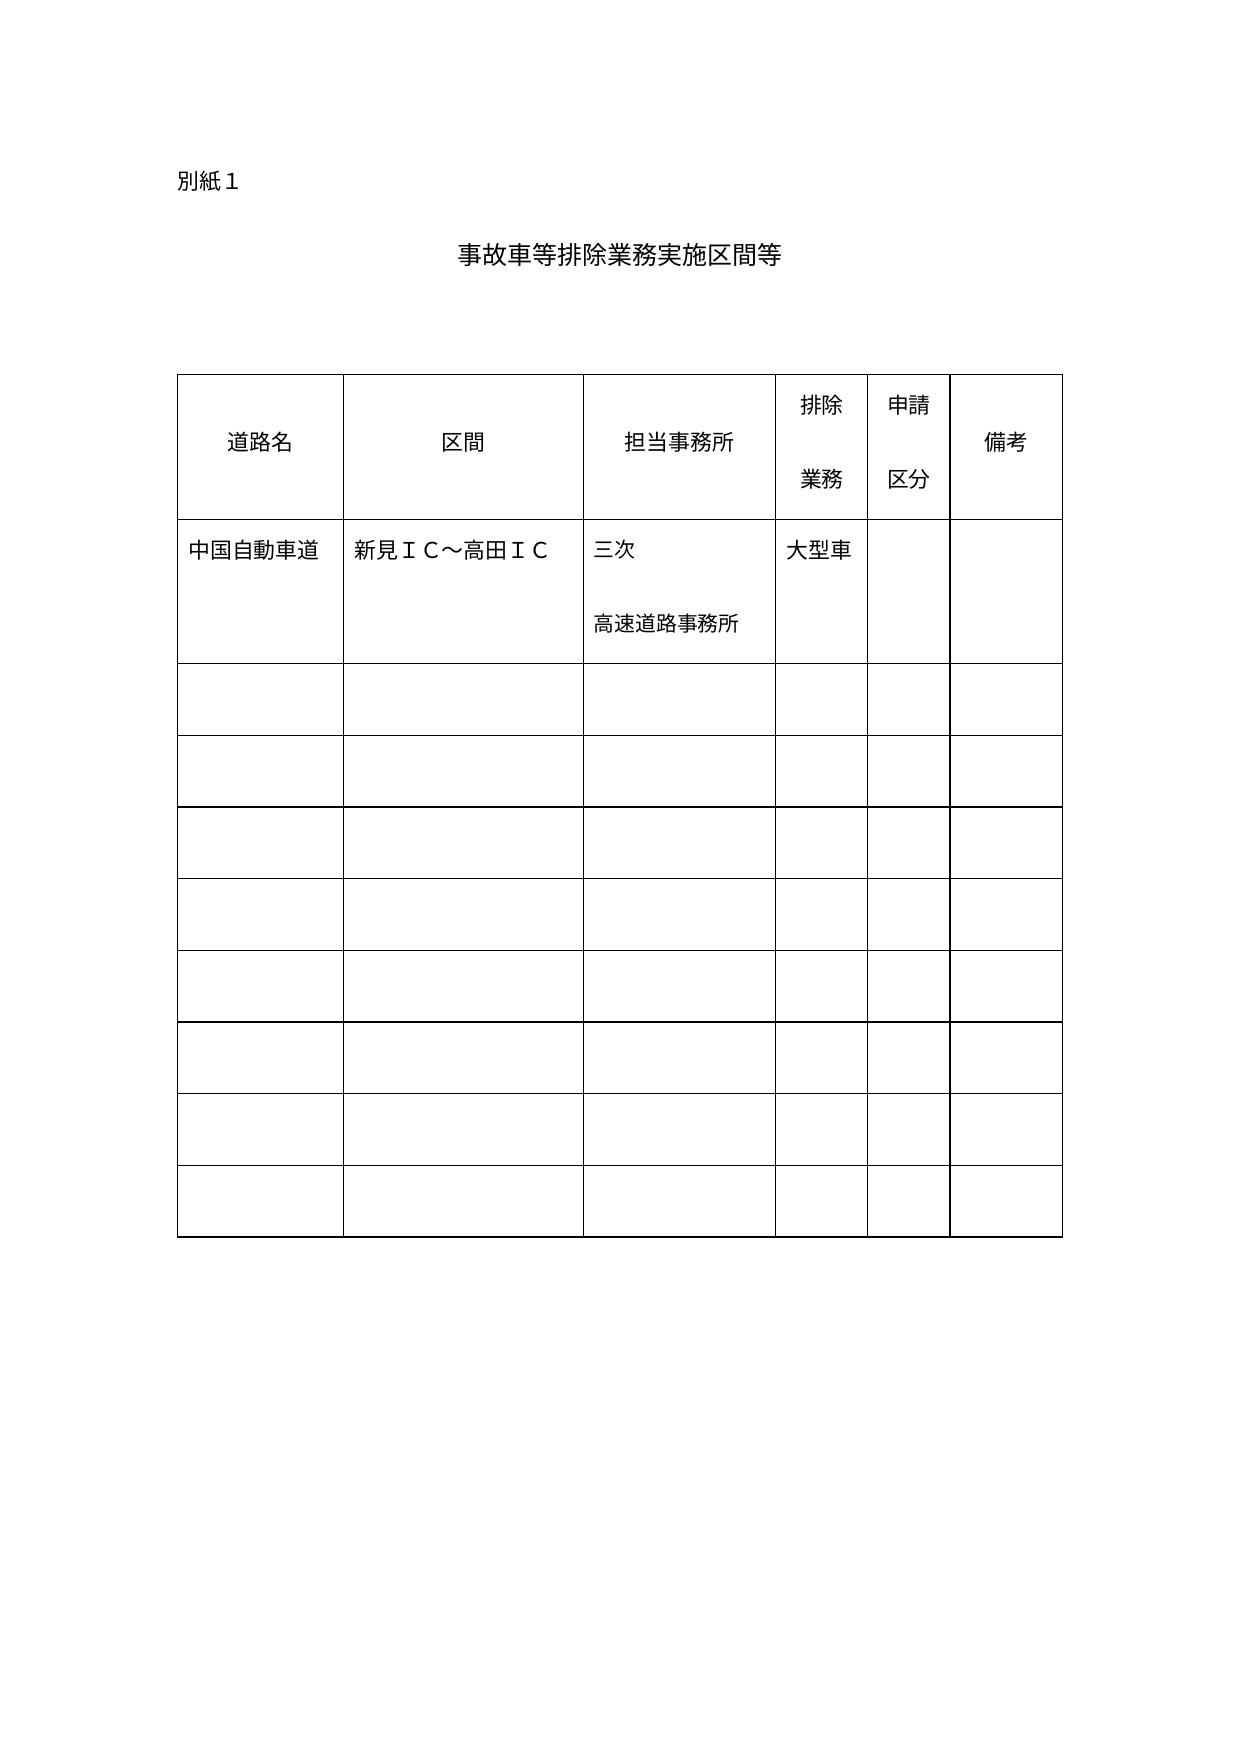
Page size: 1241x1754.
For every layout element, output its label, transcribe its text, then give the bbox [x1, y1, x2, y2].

table_cell [868, 808, 949, 878]
table_cell [584, 808, 775, 878]
table_header 申請 区分 [868, 375, 949, 519]
table_cell [951, 664, 1062, 735]
table_header 備考 [951, 375, 1062, 519]
table_cell [344, 808, 583, 878]
table_cell [776, 664, 867, 735]
table_cell [344, 1166, 583, 1236]
table_cell [178, 808, 343, 878]
table_cell 新見ＩＣ～高田ＩＣ [344, 520, 583, 663]
table_cell [868, 1094, 949, 1165]
table_cell [178, 879, 343, 950]
table_cell [951, 1094, 1062, 1165]
table_cell [776, 1094, 867, 1165]
table_cell [344, 736, 583, 806]
table_cell [951, 1023, 1062, 1093]
table_cell [344, 951, 583, 1021]
table_cell [584, 664, 775, 735]
text 別紙１ [177, 150, 1062, 208]
table_header 排除 業務 [776, 375, 867, 519]
table_cell [344, 1023, 583, 1093]
table_cell [178, 736, 343, 806]
table_cell [868, 951, 949, 1021]
table_cell [776, 736, 867, 806]
table_header 担当事務所 [584, 375, 775, 519]
table_cell [584, 1094, 775, 1165]
table_cell [584, 879, 775, 950]
table_cell [776, 1166, 867, 1236]
table_cell [776, 808, 867, 878]
table_cell [178, 1166, 343, 1236]
table_cell [344, 1094, 583, 1165]
table_cell [951, 1166, 1062, 1236]
table_cell [776, 879, 867, 950]
table_cell [584, 1166, 775, 1236]
table_cell [776, 1023, 867, 1093]
table_cell [344, 879, 583, 950]
table_cell [584, 1023, 775, 1093]
table_cell [951, 808, 1062, 878]
text 事故車等排除業務実施区間等 [177, 224, 1062, 282]
table_header 道路名 [178, 375, 343, 519]
table_cell [951, 951, 1062, 1021]
table_cell 中国自動車道 [178, 520, 343, 663]
table_cell [868, 1023, 949, 1093]
table_cell 大型車 [776, 520, 867, 663]
table_cell [776, 951, 867, 1021]
table_cell [951, 520, 1062, 663]
table_cell [344, 664, 583, 735]
table_cell [178, 951, 343, 1021]
table_cell [178, 664, 343, 735]
table_cell [868, 736, 949, 806]
table_cell 三次 高速道路事務所 [584, 520, 775, 663]
table_cell [868, 1166, 949, 1236]
table_cell [584, 951, 775, 1021]
table_cell [178, 1023, 343, 1093]
table_cell [178, 1094, 343, 1165]
table_cell [868, 520, 949, 663]
table_cell [584, 736, 775, 806]
table_cell [951, 736, 1062, 806]
table_cell [868, 664, 949, 735]
table_cell [951, 879, 1062, 950]
table_cell [868, 879, 949, 950]
table_header 区間 [344, 375, 583, 519]
